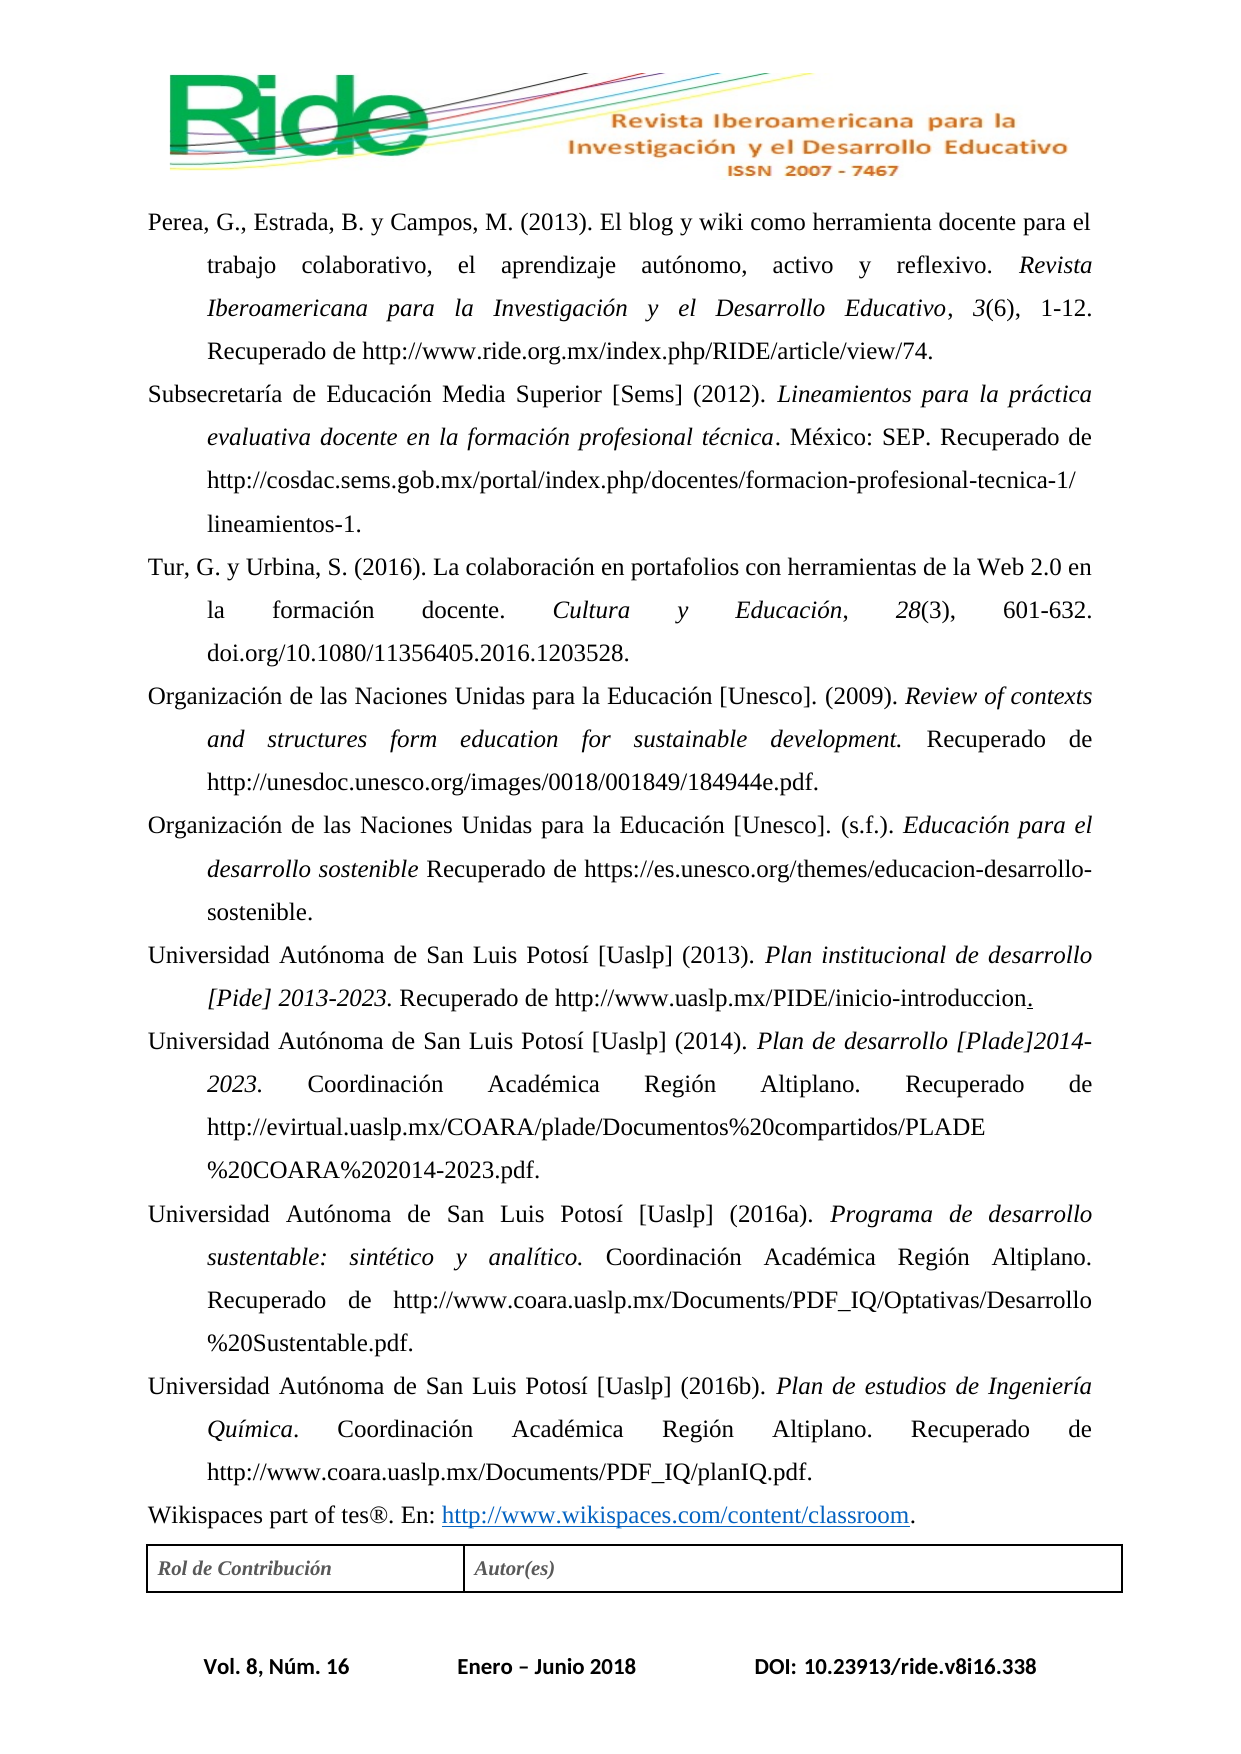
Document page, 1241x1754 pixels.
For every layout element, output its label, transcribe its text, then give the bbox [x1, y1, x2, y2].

text Perea, G., Estrada, B. y Campos, M. (2013). El blog y wiki como herramienta docente para el trabajo colaborativo, el aprendizaje autónomo, activo y reflexivo. Revista Iberoamericana para la Investigación y el Desarrollo Educativo, 3(6), 1-12. Recuperado de http://www.ride.org.mx/index.php/RIDE/article/view/74. [148, 207, 1092, 365]
text Subsecretaría de Educación Media Superior [Sems] (2012). Lineamientos para la práctica evaluativa docente en la formación profesional técnica. México: SEP. Recuperado de http://cosdac.sems.gob.mx/portal/index.php/docentes/formacion-profesional-tecnica-1/lineamientos-1. [148, 379, 1092, 537]
text Universidad Autónoma de San Luis Potosí [Uaslp] (2013). Plan institucional de desarrollo [Pide] 2013-2023. Recuperado de http://www.uaslp.mx/PIDE/inicio-introduccion. [148, 940, 1092, 1012]
text Tur, G. y Urbina, S. (2016). La colaboración en portafolios con herramientas de la Web 2.0 en la formación docente. Cultura y Educación, 28(3), 601-632. doi.org/10.1080/11356405.2016.1203528. [148, 552, 1092, 667]
text Universidad Autónoma de San Luis Potosí [Uaslp] (2016b). Plan de estudios de Ingeniería Química. Coordinación Académica Región Altiplano. Recuperado de http://www.coara.uaslp.mx/Documents/PDF_IQ/planIQ.pdf. [148, 1371, 1092, 1486]
text Wikispaces part of tes®. En: http://www.wikispaces.com/content/classroom. [148, 1501, 1092, 1529]
picture [169, 73, 1071, 180]
table_header Rol de Contribución [148, 1546, 463, 1591]
text Organización de las Naciones Unidas para la Educación [Unesco]. (s.f.). Educación para el desarrollo sostenible Recuperado de https://es.unesco.org/themes/educacion-desarrollo-sostenible. [148, 811, 1092, 926]
table_header Autor(es) [465, 1546, 1121, 1591]
text Universidad Autónoma de San Luis Potosí [Uaslp] (2016a). Programa de desarrollo sustentable: sintético y analítico. Coordinación Académica Región Altiplano. Recuperado de http://www.coara.uaslp.mx/Documents/PDF_IQ/Optativas/Desarrollo%20Sustentable.pdf. [148, 1199, 1092, 1357]
text Universidad Autónoma de San Luis Potosí [Uaslp] (2014). Plan de desarrollo [Plade]2014-2023. Coordinación Académica Región Altiplano. Recuperado de http://evirtual.uaslp.mx/COARA/plade/Documentos%20compartidos/PLADE%20COARA%202014-2023.pdf. [148, 1026, 1092, 1184]
text Organización de las Naciones Unidas para la Educación [Unesco]. (2009). Review of contexts and structures form education for sustainable development. Recuperado de http://unesdoc.unesco.org/images/0018/001849/184944e.pdf. [148, 681, 1092, 796]
